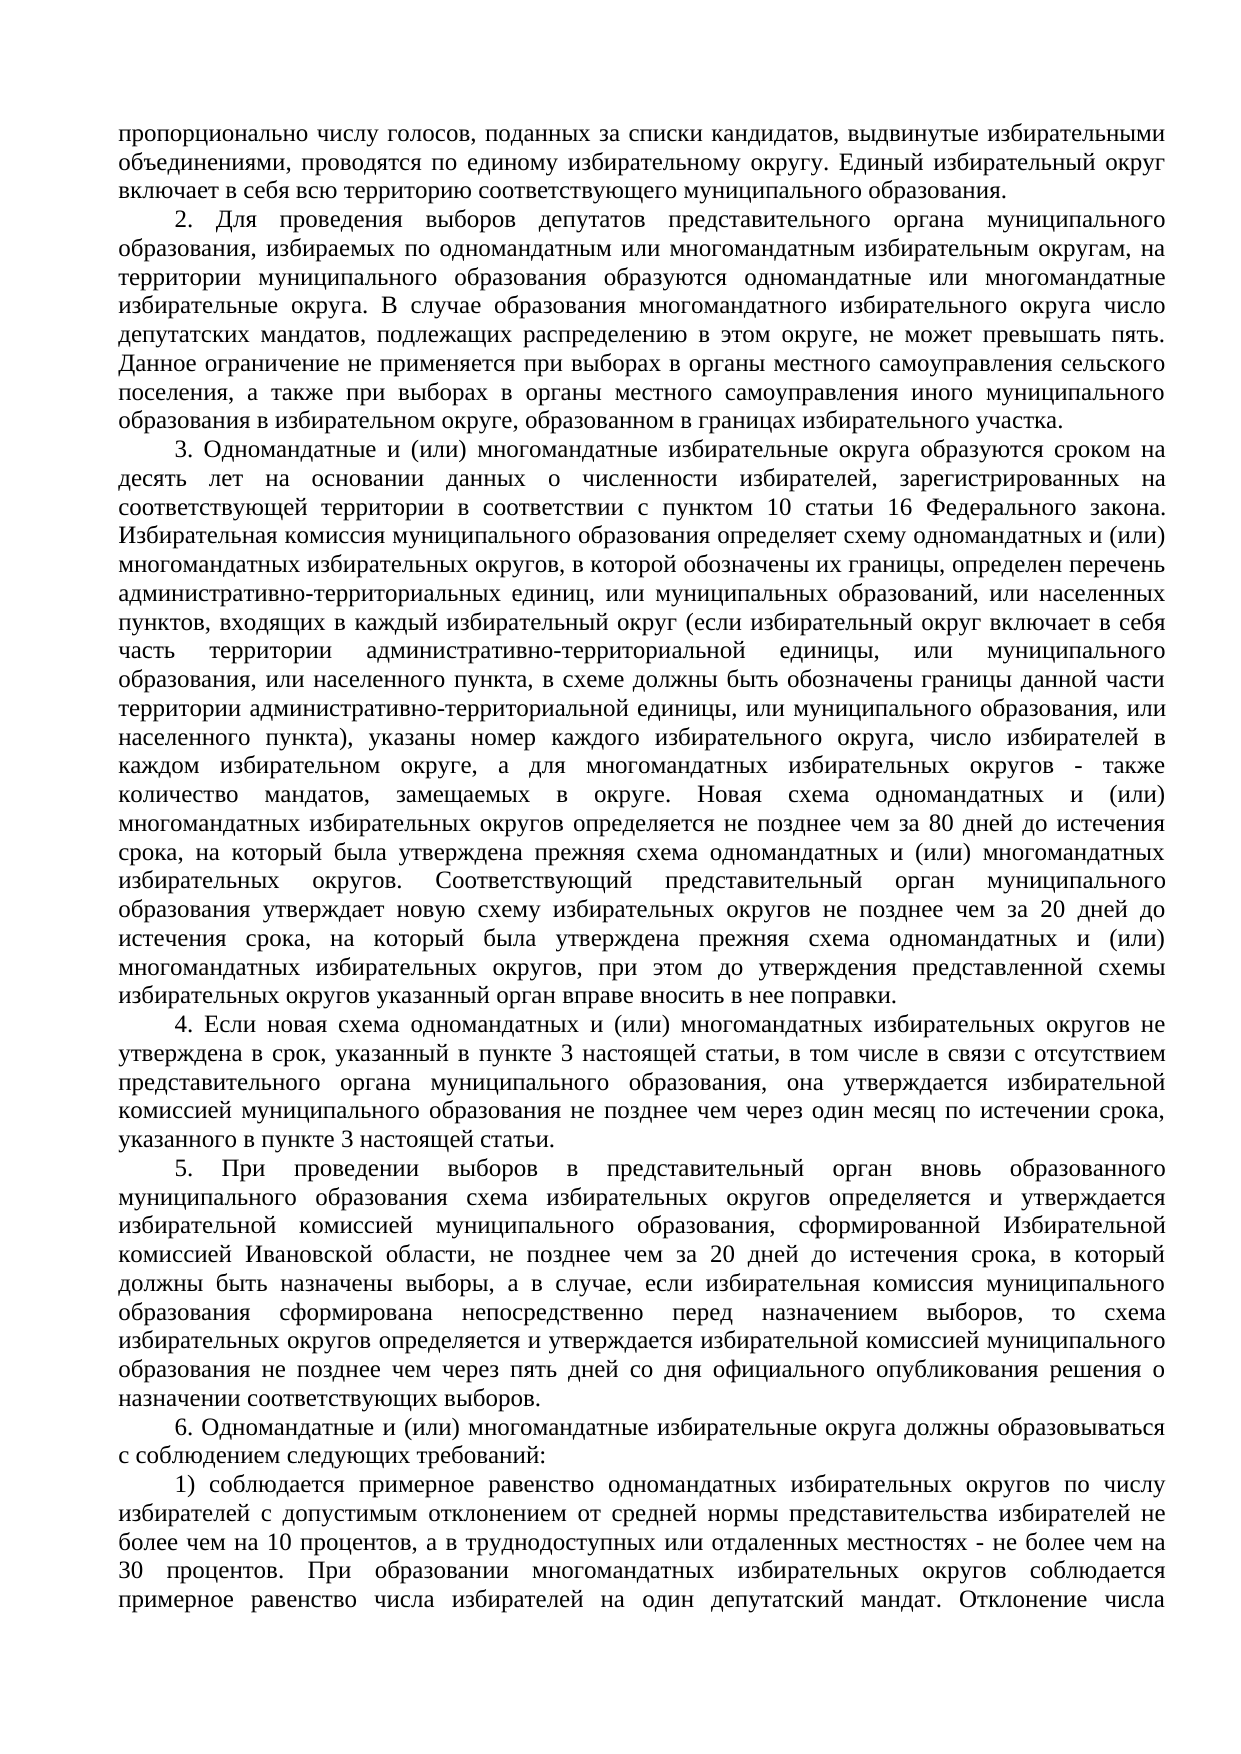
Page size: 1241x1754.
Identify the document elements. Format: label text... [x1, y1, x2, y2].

text 6. Одномандатные и (или) многомандатные избирательные округа должны образовываться с соблюдением следующих требований: [118, 1412, 1167, 1469]
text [118, 118, 1167, 204]
text 5. При проведении выборов в представительный орган вновь образованного муниципального образования схема избирательных округов определяется и утверждается избирательной комиссией муниципального образования, сформированной Избирательной комиссией Ивановской области, не позднее чем за 20 дней до истечения срока, в который должны быть назначены выборы, а в случае, если избирательная комиссия муниципального образования сформирована непосредственно перед назначением выборов, то схема избирательных округов определяется и утверждается избирательной комиссией муниципального образования не позднее чем через пять дней со дня официального опубликования решения о назначении соответствующих выборов. [118, 1153, 1167, 1412]
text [118, 1469, 1167, 1613]
text 3. Одномандатные и (или) многомандатные избирательные округа образуются сроком на десять лет на основании данных о численности избирателей, зарегистрированных на соответствующей территории в соответствии с пунктом 10 статьи 16 Федерального закона. Избирательная комиссия муниципального образования определяет схему одномандатных и (или) многомандатных избирательных округов, в которой обозначены их границы, определен перечень административно-территориальных единиц, или муниципальных образований, или населенных пунктов, входящих в каждый избирательный округ (если избирательный округ включает в себя часть территории административно-территориальной единицы, или муниципального образования, или населенного пункта, в схеме должны быть обозначены границы данной части территории административно-территориальной единицы, или муниципального образования, или населенного пункта), указаны номер каждого избирательного округа, число избирателей в каждом избирательном округе, а для многомандатных избирательных округов - также количество мандатов, замещаемых в округе. Новая схема одномандатных и (или) многомандатных избирательных округов определяется не позднее чем за 80 дней до истечения срока, на который была утверждена прежняя схема одномандатных и (или) многомандатных избирательных округов. Соответствующий представительный орган муниципального образования утверждает новую схему избирательных округов не позднее чем за 20 дней до истечения срока, на который была утверждена прежняя схема одномандатных и (или) многомандатных избирательных округов, при этом до утверждения представленной схемы избирательных округов указанный орган вправе вносить в нее поправки. [118, 434, 1167, 1009]
text 4. Если новая схема одномандатных и (или) многомандатных избирательных округов не утверждена в срок, указанный в пункте 3 настоящей статьи, в том числе в связи с отсутствием представительного органа муниципального образования, она утверждается избирательной комиссией муниципального образования не позднее чем через один месяц по истечении срока, указанного в пункте 3 настоящей статьи. [118, 1009, 1167, 1153]
text 2. Для проведения выборов депутатов представительного органа муниципального образования, избираемых по одномандатным или многомандатным избирательным округам, на территории муниципального образования образуются одномандатные или многомандатные избирательные округа. В случае образования многомандатного избирательного округа число депутатских мандатов, подлежащих распределению в этом округе, не может превышать пять. Данное ограничение не применяется при выборах в органы местного самоуправления сельского поселения, а также при выборах в органы местного самоуправления иного муниципального образования в избирательном округе, образованном в границах избирательного участка. [118, 204, 1167, 434]
